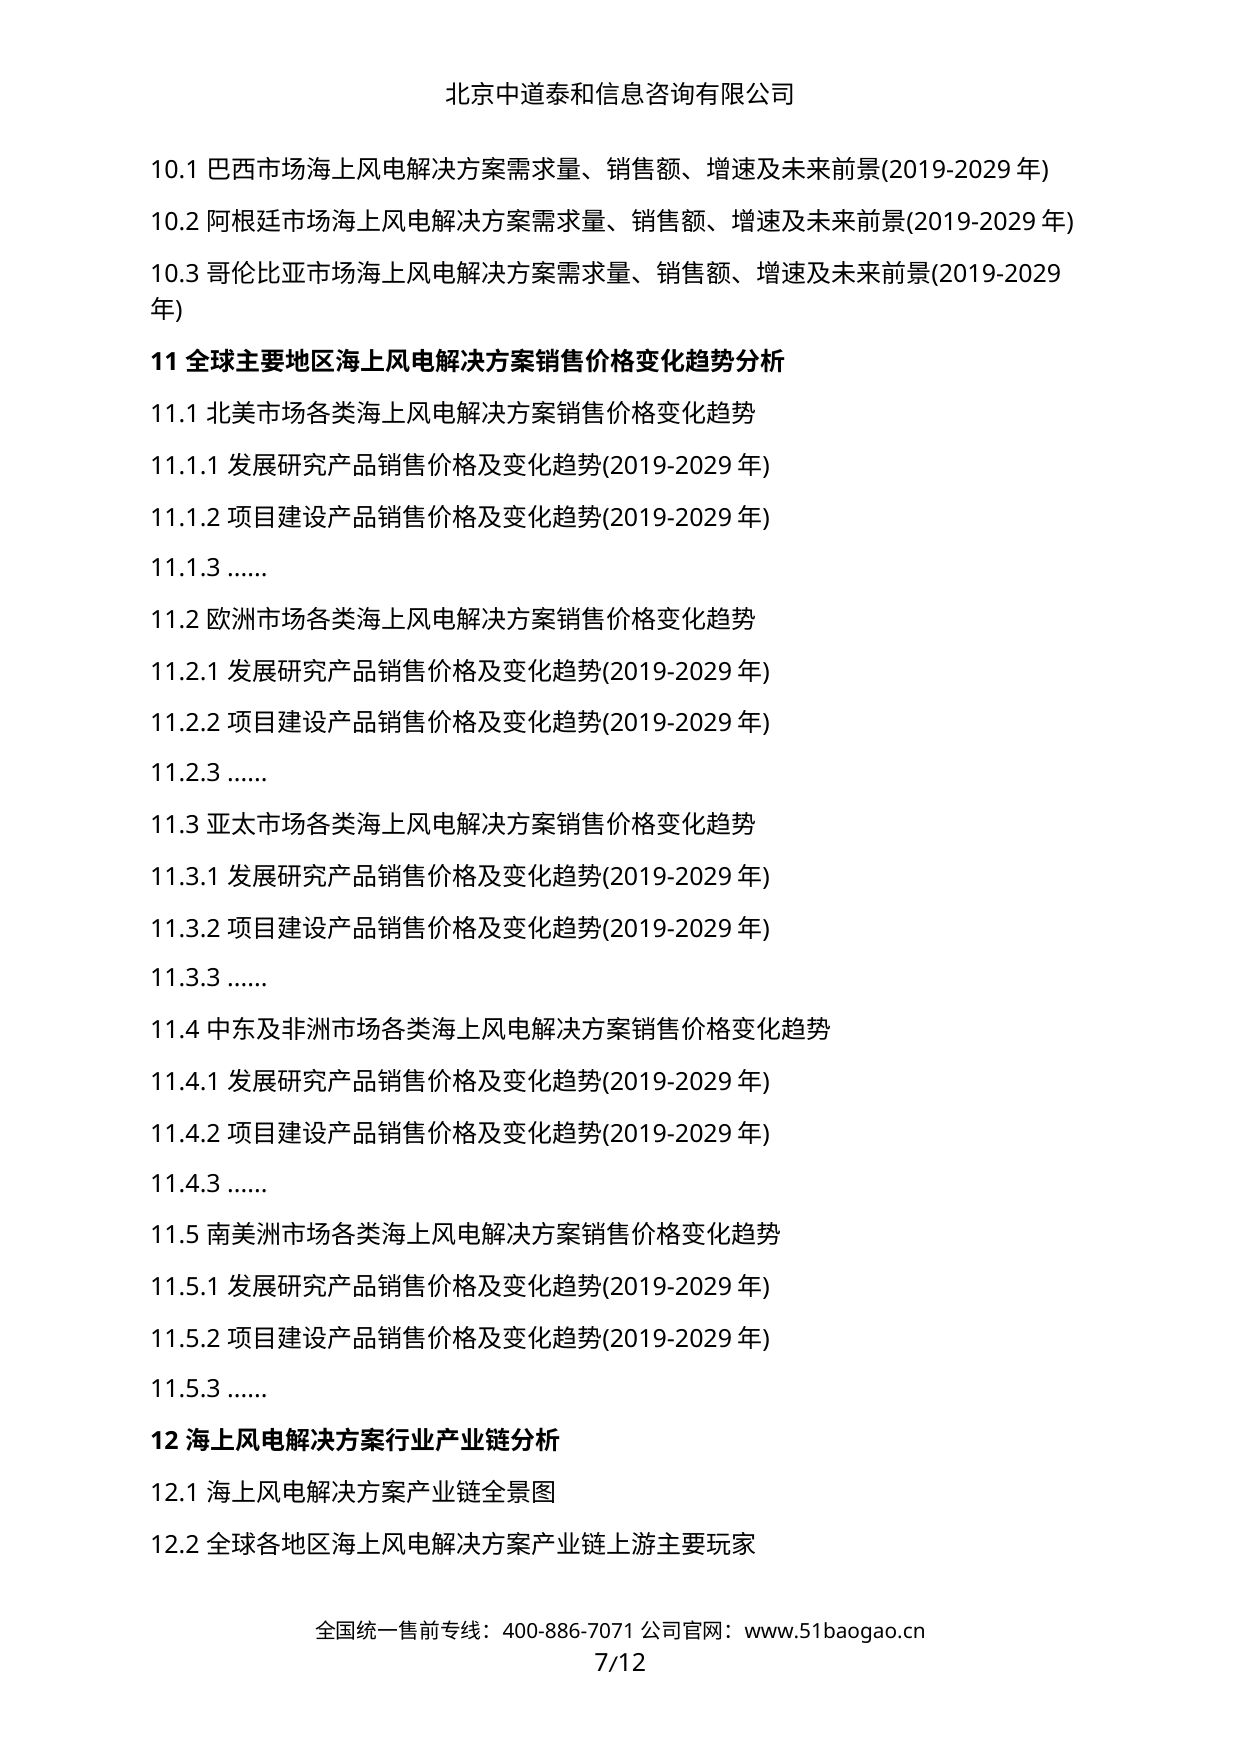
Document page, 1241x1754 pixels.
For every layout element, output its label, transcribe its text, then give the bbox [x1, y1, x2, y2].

text 11.3.3 ...... [150, 960, 1090, 994]
text 11.4.3 ...... [150, 1165, 1090, 1199]
text 11.2.3 ...... [150, 755, 1090, 789]
text 11.5 南美洲市场各类海上风电解决方案销售价格变化趋势 [150, 1215, 1090, 1251]
text 11 全球主要地区海上风电解决方案销售价格变化趋势分析 [150, 342, 1090, 378]
text 11.1.2 项目建设产品销售价格及变化趋势(2019-2029年) [150, 497, 1090, 534]
text 10.2 阿根廷市场海上风电解决方案需求量、销售额、增速及未来前景(2019-2029年) [150, 202, 1090, 238]
text 11.4.2 项目建设产品销售价格及变化趋势(2019-2029年) [150, 1113, 1090, 1150]
text 11.5.3 ...... [150, 1371, 1090, 1405]
text 11.3 亚太市场各类海上风电解决方案销售价格变化趋势 [150, 804, 1090, 841]
text 12.2 全球各地区海上风电解决方案产业链上游主要玩家 [150, 1524, 1090, 1560]
text 11.5.1 发展研究产品销售价格及变化趋势(2019-2029年) [150, 1267, 1090, 1303]
text 11.2 欧洲市场各类海上风电解决方案销售价格变化趋势 [150, 599, 1090, 635]
text 11.5.2 项目建设产品销售价格及变化趋势(2019-2029年) [150, 1319, 1090, 1355]
text 11.2.1 发展研究产品销售价格及变化趋势(2019-2029年) [150, 651, 1090, 687]
text 11.2.2 项目建设产品销售价格及变化趋势(2019-2029年) [150, 703, 1090, 739]
text 12.1 海上风电解决方案产业链全景图 [150, 1472, 1090, 1508]
text 10.3 哥伦比亚市场海上风电解决方案需求量、销售额、增速及未来前景(2019-2029年) [150, 254, 1090, 326]
text 11.1 北美市场各类海上风电解决方案销售价格变化趋势 [150, 394, 1090, 430]
text 11.3.1 发展研究产品销售价格及变化趋势(2019-2029年) [150, 856, 1090, 892]
text 12 海上风电解决方案行业产业链分析 [150, 1420, 1090, 1457]
text 11.3.2 项目建设产品销售价格及变化趋势(2019-2029年) [150, 908, 1090, 944]
text 11.4 中东及非洲市场各类海上风电解决方案销售价格变化趋势 [150, 1010, 1090, 1046]
text 10.1 巴西市场海上风电解决方案需求量、销售额、增速及未来前景(2019-2029年) [150, 150, 1090, 186]
text 11.1.1 发展研究产品销售价格及变化趋势(2019-2029年) [150, 446, 1090, 482]
text 11.4.1 发展研究产品销售价格及变化趋势(2019-2029年) [150, 1062, 1090, 1098]
text 11.1.3 ...... [150, 549, 1090, 583]
